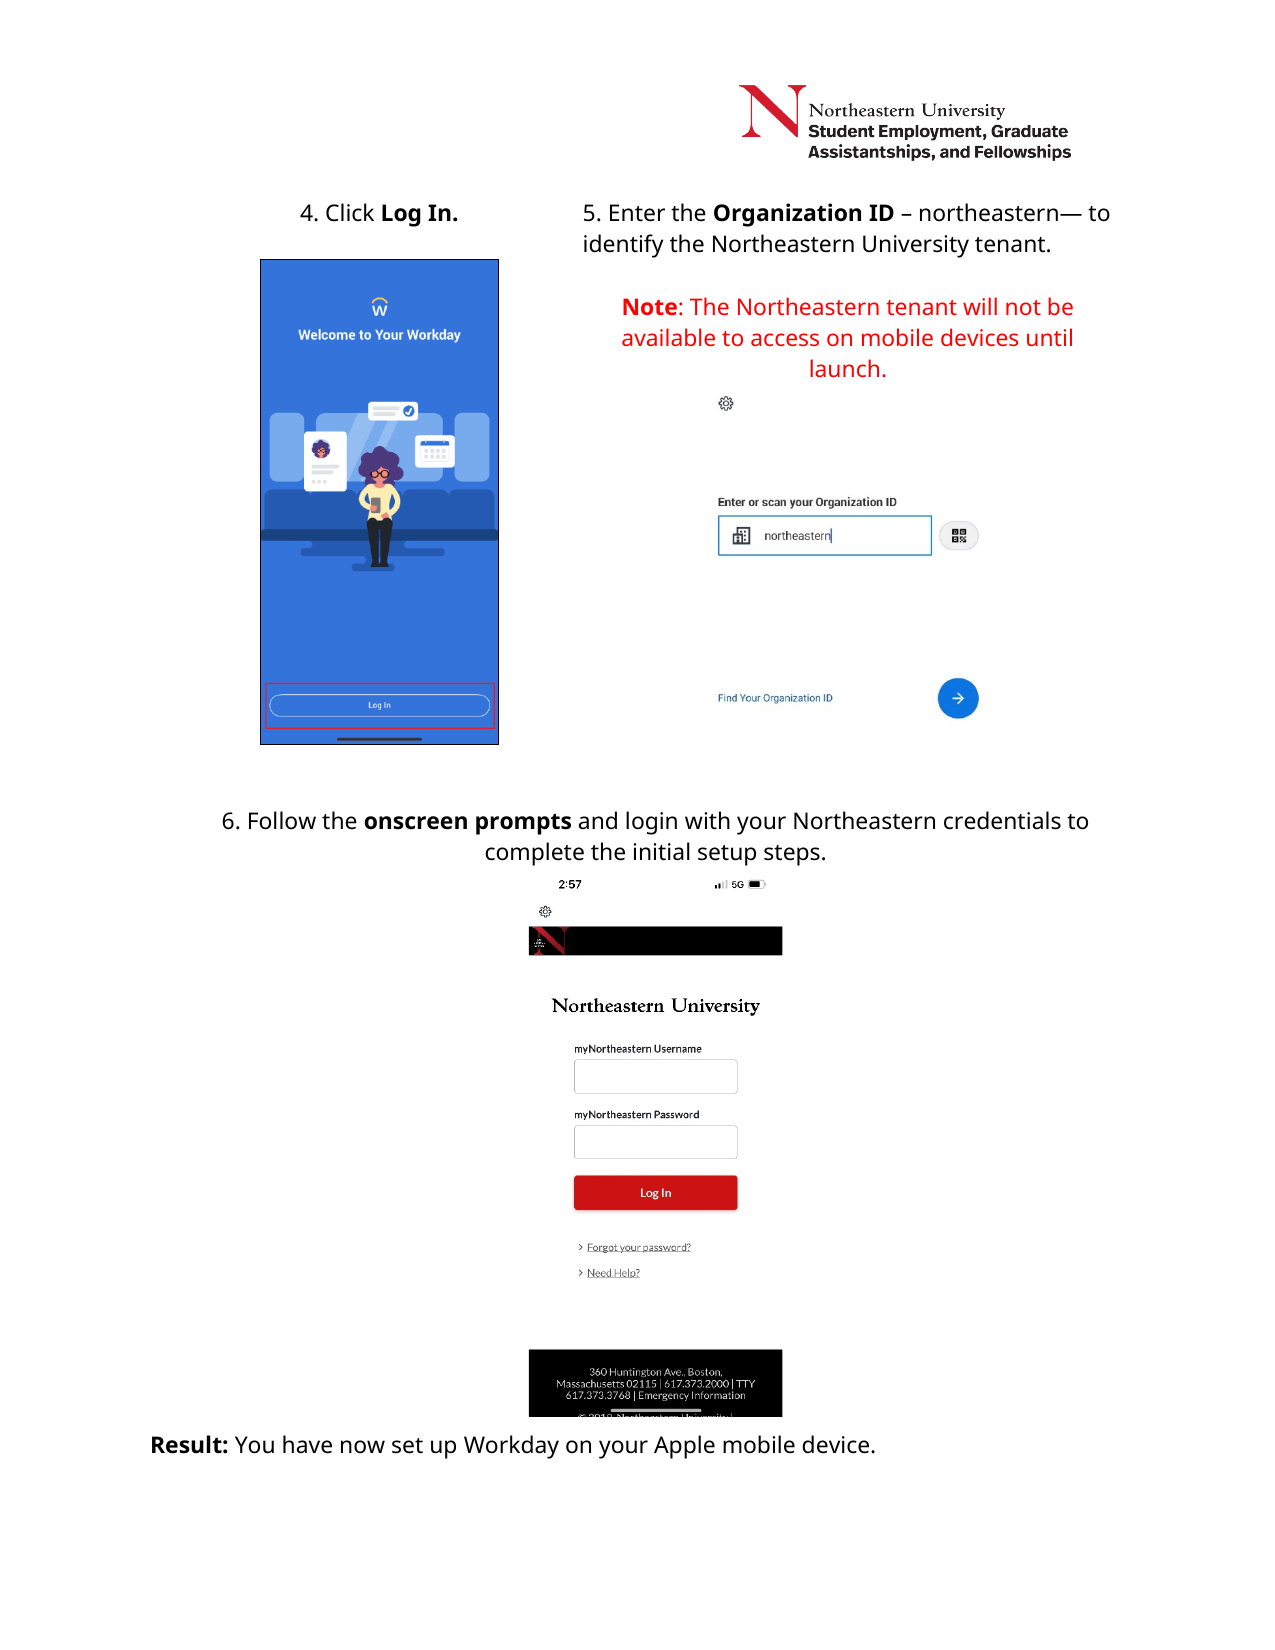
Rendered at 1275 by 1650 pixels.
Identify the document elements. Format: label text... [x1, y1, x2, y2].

table_header 5. Enter the Organization ID – northeastern— to identify the Northeastern University tenant. Note: The Northeastern tenant will not be available to access on mobile devices until launch. [571, 197, 1124, 774]
picture [528, 867, 783, 1417]
table_cell 6. Follow the onscreen prompts and login with your Northeastern credentials to complete the initial setup steps. [187, 774, 1124, 1416]
picture [261, 260, 498, 744]
picture [705, 75, 1125, 169]
text Result: You have now set up Workday on your Apple mobile device. [150, 1429, 1125, 1460]
picture [706, 384, 990, 743]
table_header 4. Click Log In. [187, 197, 571, 774]
